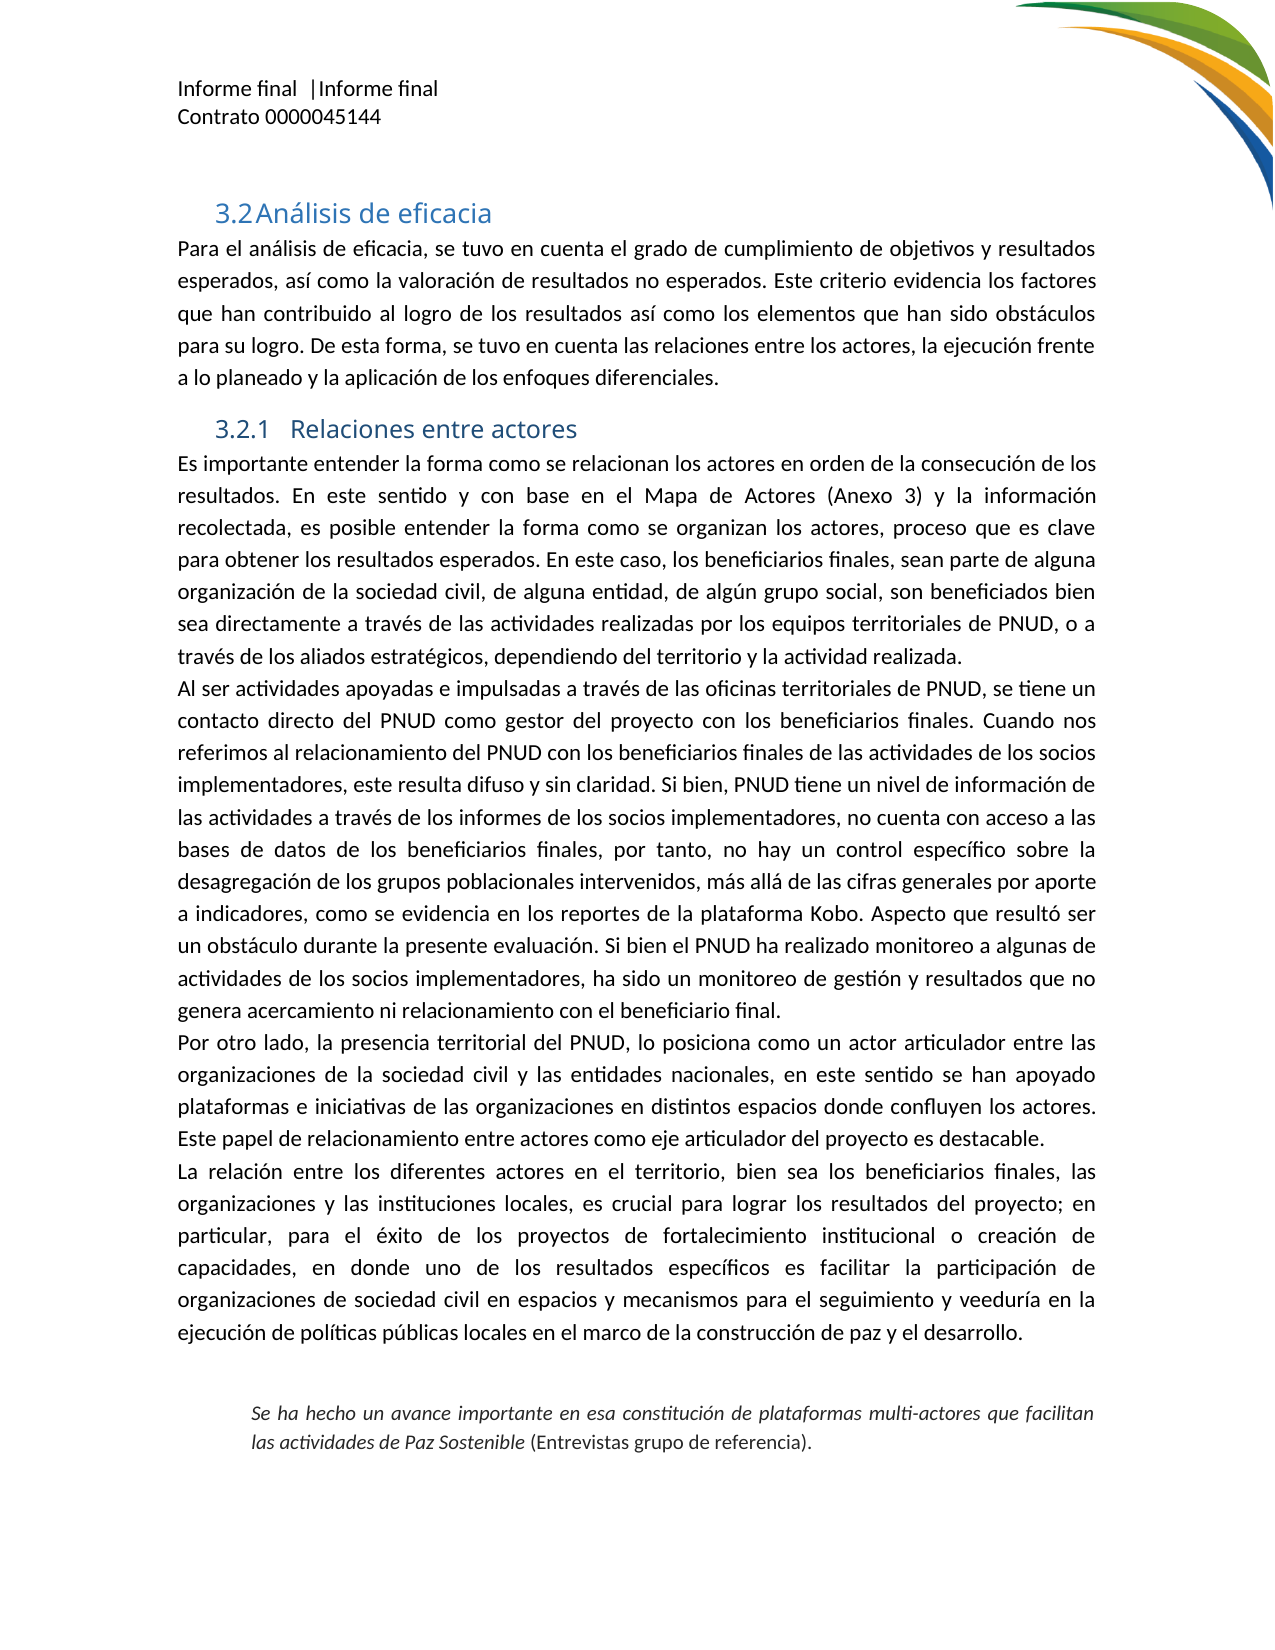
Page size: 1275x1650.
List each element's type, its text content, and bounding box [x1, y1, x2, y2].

text La relación entre los diferentes actores en el territorio, bien sea los beneficiarios finales, las organizaciones y las instituciones locales, es crucial para lograr los resultados del proyecto; en particular, para el éxito de los proyectos de fortalecimiento institucional o creación de capacidades, en donde uno de los resultados específicos es facilitar la participación de organizaciones de sociedad civil en espacios y mecanismos para el seguimiento y veeduría en la ejecución de políticas públicas locales en el marco de la construcción de paz y el desarrollo. [177, 1157, 1098, 1346]
picture [3, 1, 1273, 1645]
text Por otro lado, la presencia territorial del PNUD, lo posiciona como un actor articulador entre las organizaciones de la sociedad civil y las entidades nacionales, en este sentido se han apoyado plataformas e iniciativas de las organizaciones en distintos espacios donde confluyen los actores. Este papel de relacionamiento entre actores como eje articulador del proyecto es destacable. [177, 1028, 1098, 1153]
text Al ser actividades apoyadas e impulsadas a través de las oficinas territoriales de PNUD, se tiene un contacto directo del PNUD como gestor del proyecto con los beneficiarios finales. Cuando nos referimos al relacionamiento del PNUD con los beneficiarios finales de las actividades de los socios implementadores, este resulta difuso y sin claridad. Si bien, PNUD tiene un nivel de información de las actividades a través de los informes de los socios implementadores, no cuenta con acceso a las bases de datos de los beneficiarios finales, por tanto, no hay un control específico sobre la desagregación de los grupos poblacionales intervenidos, más allá de las cifras generales por aporte a indicadores, como se evidencia en los reportes de la plataforma Kobo. Aspecto que resultó ser un obstáculo durante la presente evaluación. Si bien el PNUD ha realizado monitoreo a algunas de actividades de los socios implementadores, ha sido un monitoreo de gestión y resultados que no genera acercamiento ni relacionamiento con el beneficiario final. [177, 674, 1098, 1024]
subtitle Análisis de eficacia [215, 194, 1098, 231]
subtitle Relaciones entre actores [215, 412, 1098, 446]
text Es importante entender la forma como se relacionan los actores en orden de la consecución de los resultados. En este sentido y con base en el Mapa de Actores (Anexo 3) y la información recolectada, es posible entender la forma como se organizan los actores, proceso que es clave para obtener los resultados esperados. En este caso, los beneficiarios finales, sean parte de alguna organización de la sociedad civil, de alguna entidad, de algún grupo social, son beneficiados bien sea directamente a través de las actividades realizadas por los equipos territoriales de PNUD, o a través de los aliados estratégicos, dependiendo del territorio y la actividad realizada. [177, 449, 1098, 670]
text Para el análisis de eficacia, se tuvo en cuenta el grado de cumplimiento de objetivos y resultados esperados, así como la valoración de resultados no esperados. Este criterio evidencia los factores que han contribuido al logro de los resultados así como los elementos que han sido obstáculos para su logro. De esta forma, se tuvo en cuenta las relaciones entre los actores, la ejecución frente a lo planeado y la aplicación de los enfoques diferenciales. [177, 234, 1098, 391]
text Se ha hecho un avance importante en esa constitución de plataformas multi-actores que facilitan las actividades de Paz Sostenible (Entrevistas grupo de referencia). [251, 1400, 1098, 1454]
